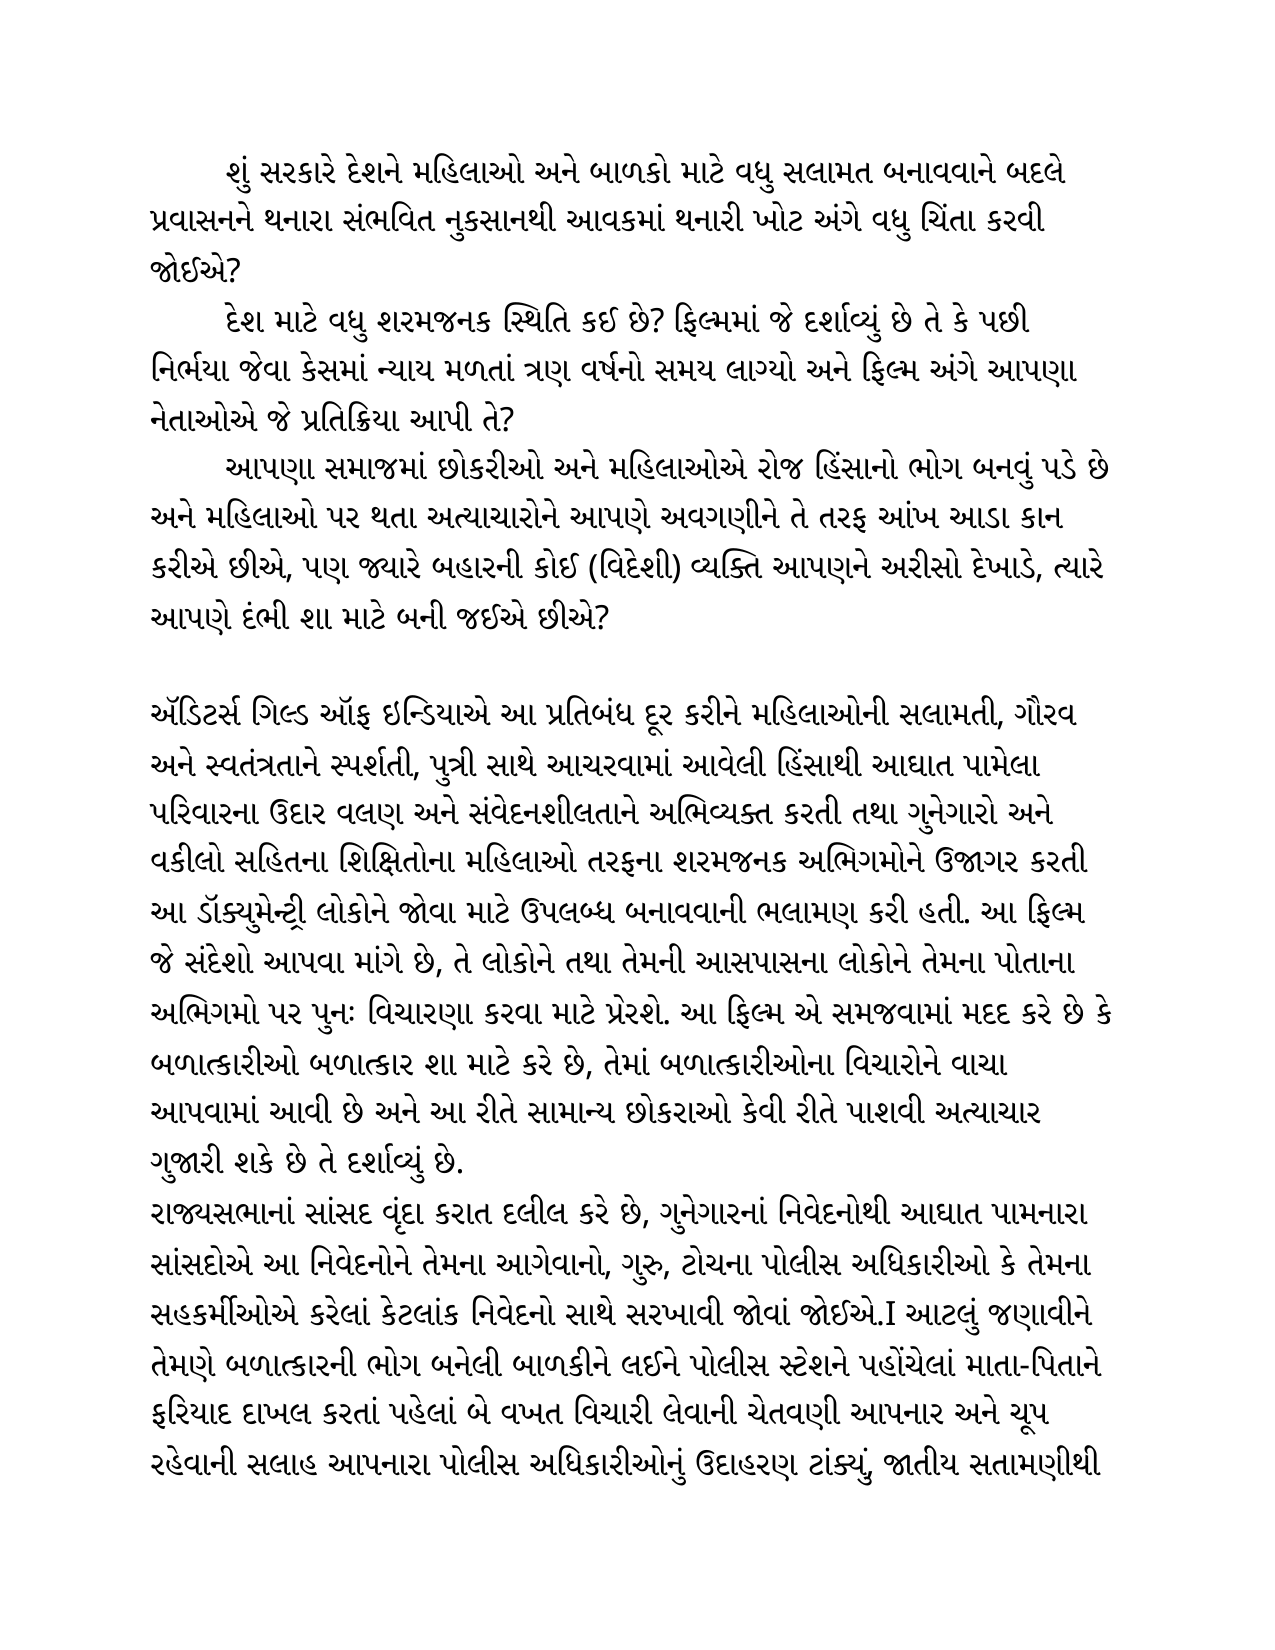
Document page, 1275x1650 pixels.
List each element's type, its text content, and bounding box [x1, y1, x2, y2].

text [150, 1189, 1116, 1490]
text આપણા સમાજમાં છોકરીઓ અને મહિલાઓએ રોજ હિંસાનો ભોગ બનવું પડે છે અને મહિલાઓ પર થતા અત્યાચારોને આપણે અવગણીને તે તરફ આંખ આડા કાન કરીએ છીએ, પણ જ્યારે બહારની કોઈ (વિદેશી) વ્યક્તિ આપણને અરીસો દેખાડે, ત્યારે આપણે દંભી શા માટે બની જઈએ છીએ? [150, 447, 1116, 644]
text શું સરકારે દેશને મહિલાઓ અને બાળકો માટે વધુ સલામત બનાવવાને બદલે પ્રવાસનને થનારા સંભવિત નુકસાનથી આવકમાં થનારી ખોટ અંગે વધુ ચિંતા કરવી જોઈએ? [150, 150, 1116, 297]
text દેશ માટે વધુ શરમજનક સ્થિતિ કઈ છે? ફિલ્મમાં જે દર્શાવ્યું છે તે કે પછી નિર્ભયા જેવા કેસમાં ન્યાય મળતાં ત્રણ વર્ષનો સમય લાગ્યો અને ફિલ્મ અંગે આપણા નેતાઓએ જે પ્રતિક્રિયા આપી તે? [150, 297, 1116, 447]
text ઍડિટર્સ ગિલ્ડ ઑફ ઇન્ડિયાએ આ પ્રતિબંધ દૂર કરીને મહિલાઓની સલામતી, ગૌરવ અને સ્વતંત્રતાને સ્પર્શતી, પુત્રી સાથે આચરવામાં આવેલી હિંસાથી આઘાત પામેલા પરિવારના ઉદાર વલણ અને સંવેદનશીલતાને અભિવ્યક્ત કરતી તથા ગુનેગારો અને વકીલો સહિતના શિક્ષિતોના મહિલાઓ તરફના શરમજનક અભિગમોને ઉજાગર કરતી આ ડૉક્યુમેન્ટ્રી લોકોને જોવા માટે ઉપલબ્ધ બનાવવાની ભલામણ કરી હતી. આ ફિલ્મ જે સંદેશો આપવા માંગે છે, તે લોકોને તથા તેમની આસપાસના લોકોને તેમના પોતાના અભિગમો પર પુનઃ વિચારણા કરવા માટે પ્રેરશે. આ ફિલ્મ એ સમજવામાં મદદ કરે છે કે બળાત્કારીઓ બળાત્કાર શા માટે કરે છે, તેમાં બળાત્કારીઓના વિચારોને વાચા આપવામાં આવી છે અને આ રીતે સામાન્ય છોકરાઓ કેવી રીતે પાશવી અત્યાચાર ગુજારી શકે છે તે દર્શાવ્યું છે. [150, 690, 1116, 1189]
